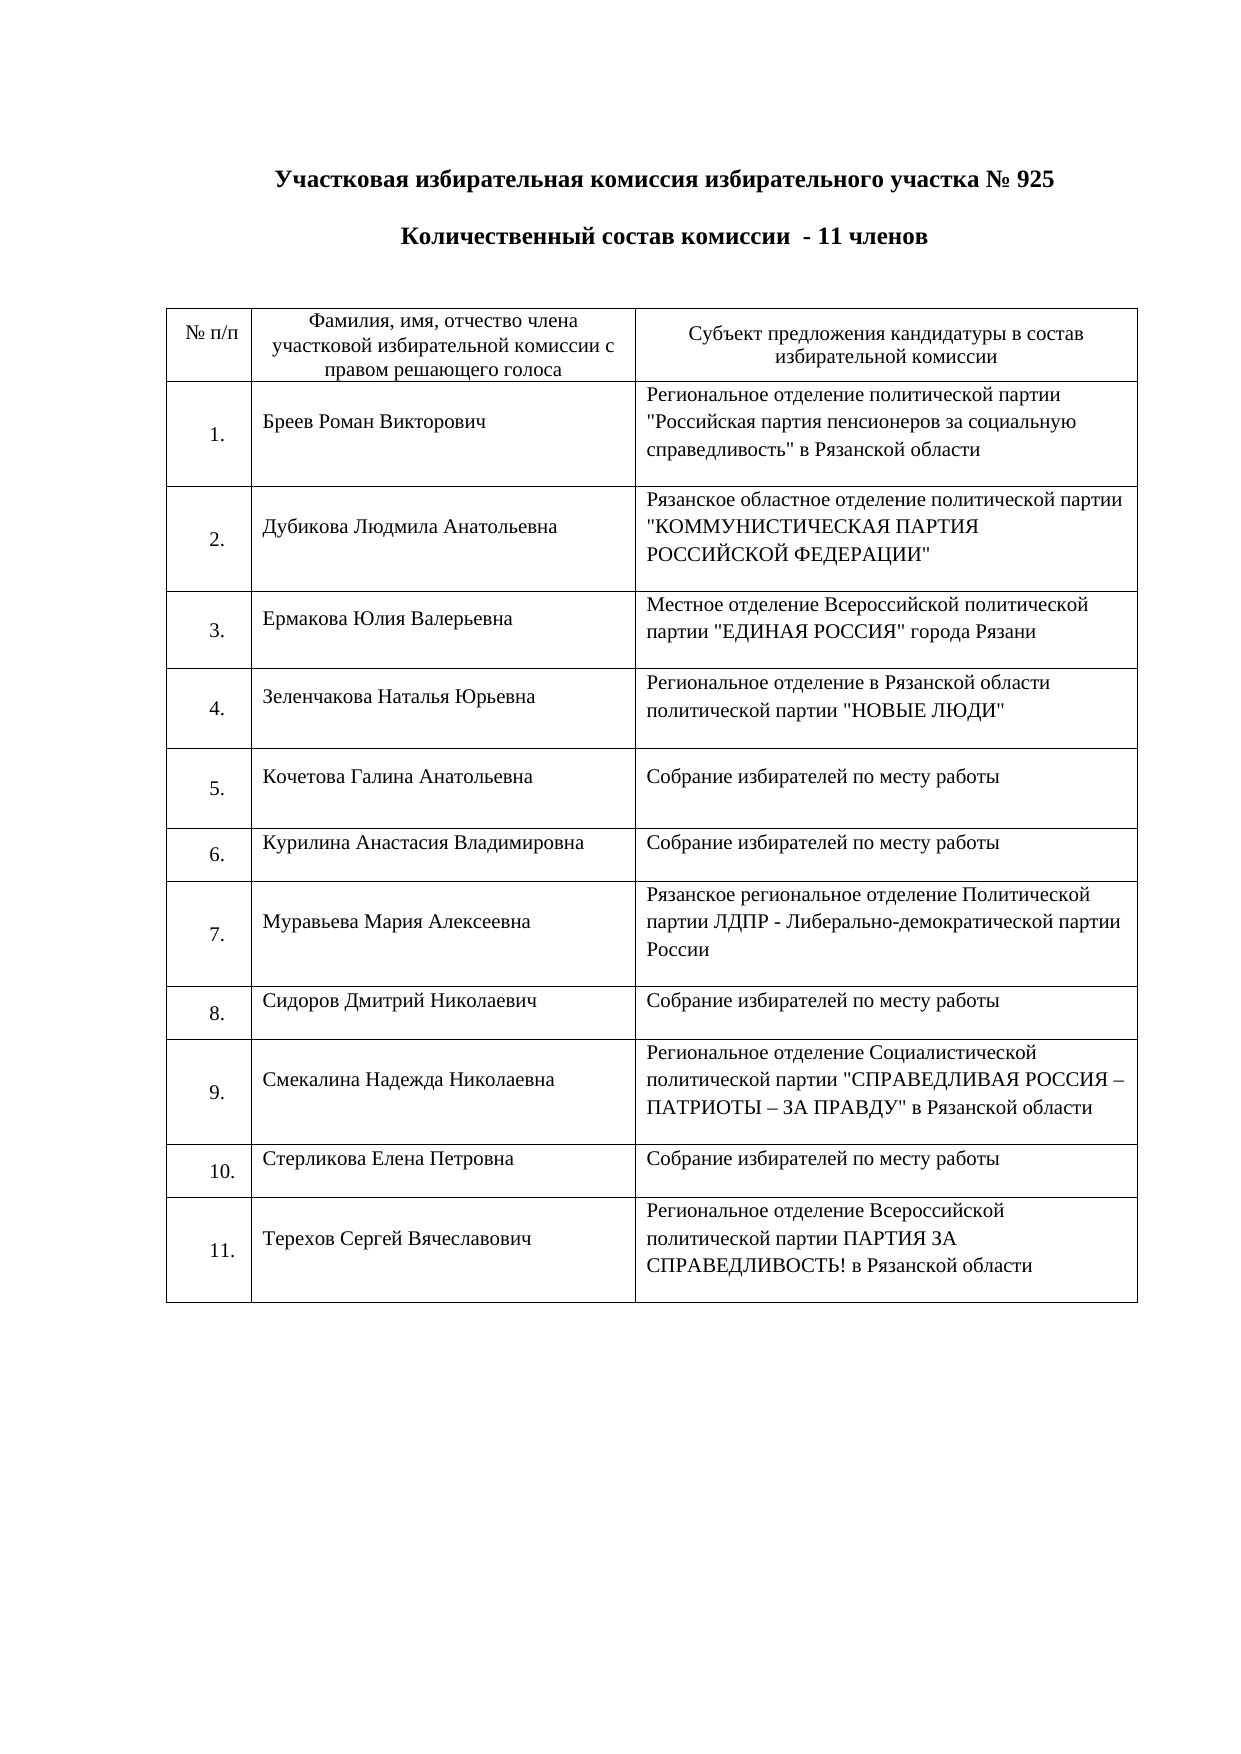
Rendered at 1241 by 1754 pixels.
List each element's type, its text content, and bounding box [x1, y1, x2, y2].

table_cell Собрание избирателей по месту работы [636, 829, 1137, 881]
table_cell [167, 1198, 251, 1302]
table_cell Региональное отделение Всероссийской политической партии ПАРТИЯ ЗА СПРАВЕДЛИВОСТЬ! в Рязанской области [636, 1198, 1137, 1302]
table_cell [167, 1040, 251, 1144]
table_cell Рязанское областное отделение политической партии "КОММУНИСТИЧЕСКАЯ ПАРТИЯ РОССИЙСКОЙ ФЕДЕРАЦИИ" [636, 487, 1137, 591]
table_cell Местное отделение Всероссийской политической партии "ЕДИНАЯ РОССИЯ" города Рязани [636, 592, 1137, 668]
table_cell Курилина Анастасия Владимировна [252, 829, 635, 881]
table_cell [167, 882, 251, 986]
text Количественный состав комиссии - 11 членов [177, 221, 1152, 250]
table_cell Рязанское региональное отделение Политической партии ЛДПР - Либерально-демократической партии России [636, 882, 1137, 986]
table_cell Смекалина Надежда Николаевна [252, 1040, 635, 1144]
table_cell Зеленчакова Наталья Юрьевна [252, 669, 635, 748]
table_cell Собрание избирателей по месту работы [636, 1145, 1137, 1197]
table_header Фамилия, имя, отчество члена участковой избирательной комиссии с правом решающего голоса [252, 309, 635, 381]
table_cell [167, 987, 251, 1039]
table_cell Бреев Роман Викторович [252, 382, 635, 486]
table_cell Региональное отделение политической партии "Российская партия пенсионеров за социальную справедливость" в Рязанской области [636, 382, 1137, 486]
table_cell Ермакова Юлия Валерьевна [252, 592, 635, 668]
table_cell [167, 487, 251, 591]
table_cell [167, 829, 251, 881]
table_cell Собрание избирателей по месту работы [636, 749, 1137, 827]
table_cell [167, 1145, 251, 1197]
table_cell Дубикова Людмила Анатольевна [252, 487, 635, 591]
table_cell [167, 669, 251, 748]
table_cell Терехов Сергей Вячеславович [252, 1198, 635, 1302]
table_cell Стерликова Елена Петровна [252, 1145, 635, 1197]
text Участковая избирательная комиссия избирательного участка № 925 [177, 164, 1152, 192]
table_cell Кочетова Галина Анатольевна [252, 749, 635, 827]
table_cell Сидоров Дмитрий Николаевич [252, 987, 635, 1039]
table_cell Собрание избирателей по месту работы [636, 987, 1137, 1039]
table_cell [167, 592, 251, 668]
table_header Субъект предложения кандидатуры в состав избирательной комиссии [636, 309, 1137, 381]
table_cell [167, 382, 251, 486]
table_cell Муравьева Мария Алексеевна [252, 882, 635, 986]
table_header № п/п [167, 309, 251, 381]
table_cell [167, 749, 251, 827]
table_cell Региональное отделение Социалистической политической партии "СПРАВЕДЛИВАЯ РОССИЯ – ПАТРИОТЫ – ЗА ПРАВДУ" в Рязанской области [636, 1040, 1137, 1144]
table_cell Региональное отделение в Рязанской области политической партии "НОВЫЕ ЛЮДИ" [636, 669, 1137, 748]
